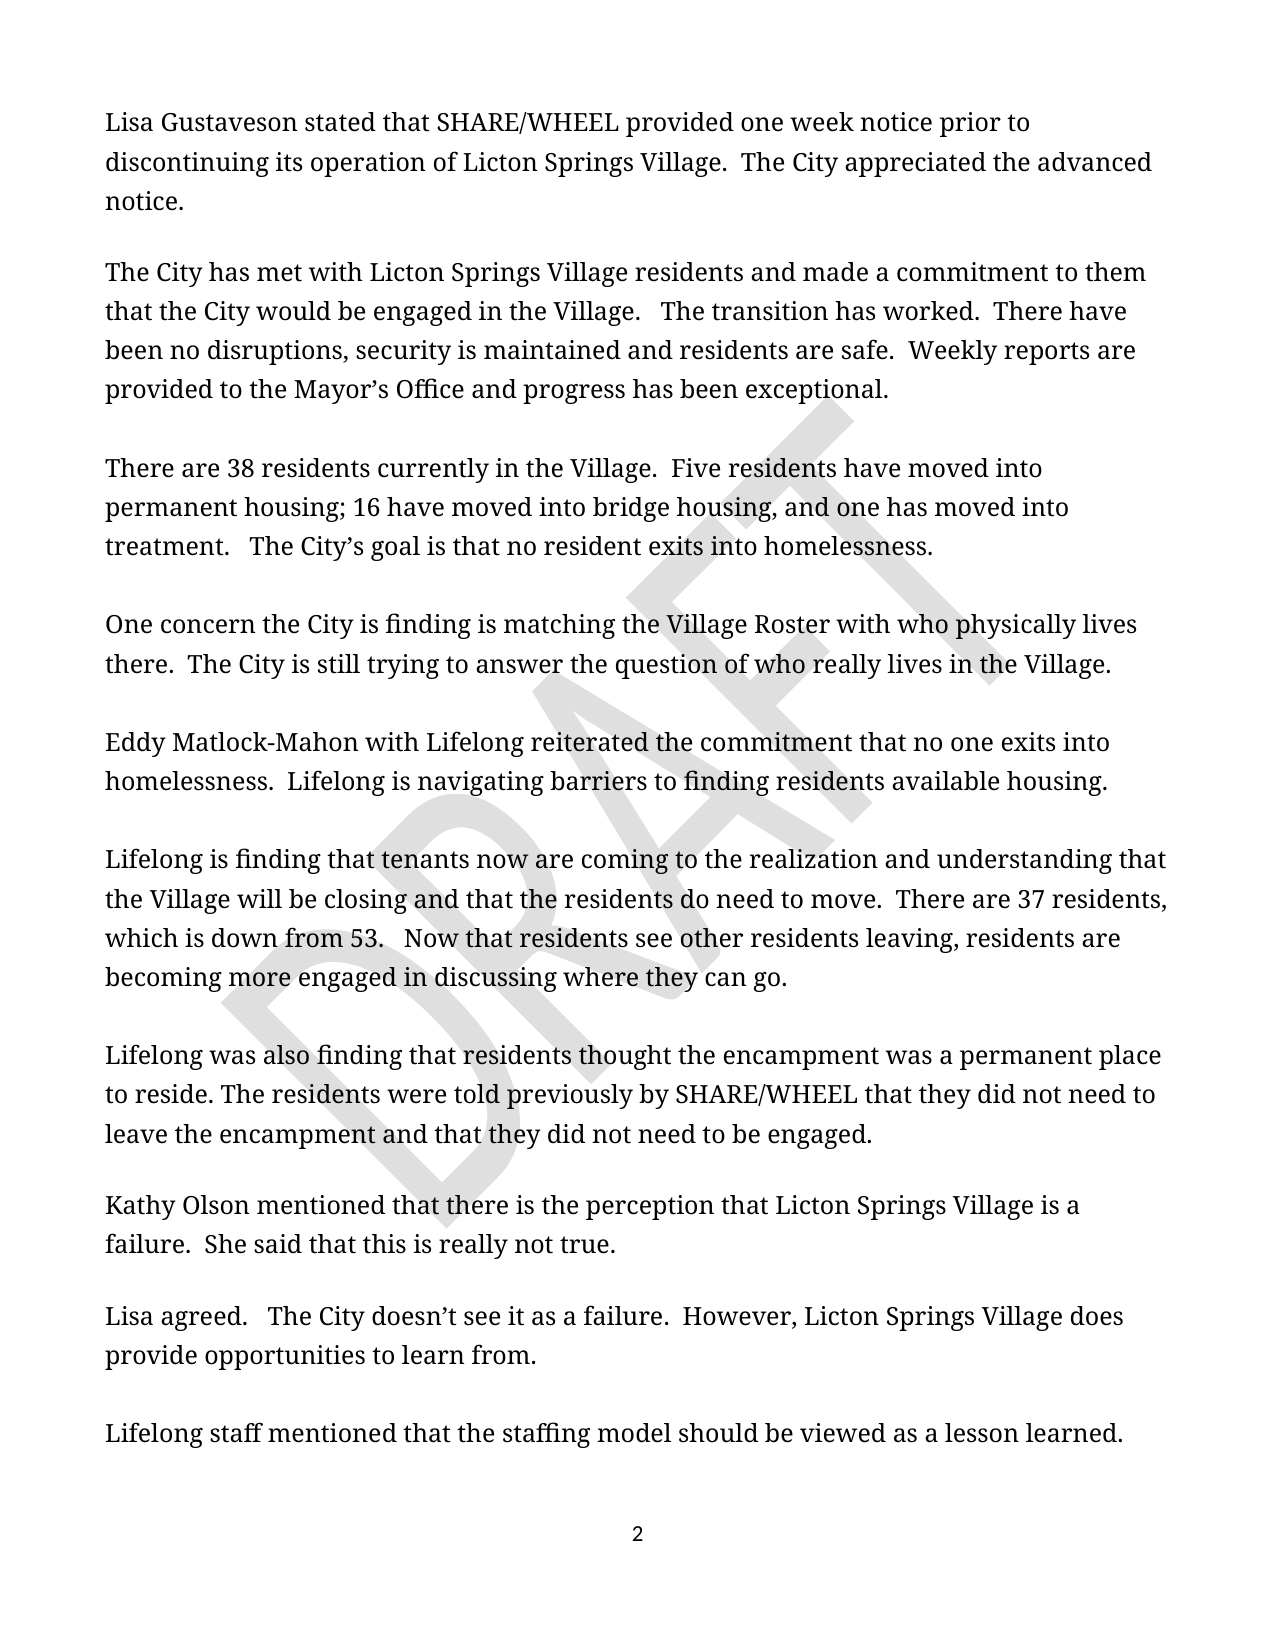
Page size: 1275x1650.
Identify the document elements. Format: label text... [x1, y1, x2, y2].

text The City has met with Licton Springs Village residents and made a commitment to them that the City would be engaged in the Village. The transition has worked. There have been no disruptions, security is maintained and residents are safe. Weekly reports are provided to the Mayor’s Office and progress has been exceptional. [105, 255, 1170, 406]
text Lisa Gustaveson stated that SHARE/WHEEL provided one week notice prior to discontinuing its operation of Licton Springs Village. The City appreciated the advanced notice. [105, 105, 1170, 217]
text Eddy Matlock-Mahon with Lifelong reiterated the commitment that no one exits into homelessness. Lifelong is navigating barriers to finding residents available housing. [105, 725, 1170, 798]
text Kathy Olson mentioned that there is the perception that Licton Springs Village is a failure. She said that this is really not true. [105, 1188, 1170, 1261]
text Lifelong staff mentioned that the staffing model should be viewed as a lesson learned. [105, 1416, 1170, 1450]
text Lisa agreed. The City doesn’t see it as a failure. However, Licton Springs Village does provide opportunities to learn from. [105, 1298, 1170, 1371]
text There are 38 residents currently in the Village. Five residents have moved into permanent housing; 16 have moved into bridge housing, and one has moved into treatment. The City’s goal is that no resident exits into homelessness. [105, 451, 1170, 563]
text Lifelong is finding that tenants now are coming to the realization and understanding that the Village will be closing and that the residents do need to move. There are 37 residents, which is down from 53. Now that residents see other residents leaving, residents are becoming more engaged in discussing where they can go. [105, 842, 1170, 994]
text One concern the City is finding is matching the Village Roster with who physically lives there. The City is still trying to answer the question of who really lives in the Village. [105, 607, 1170, 680]
text Lifelong was also finding that residents thought the encampment was a permanent place to reside. The residents were told previously by SHARE/WHEEL that they did not need to leave the encampment and that they did not need to be engaged. [105, 1038, 1170, 1150]
